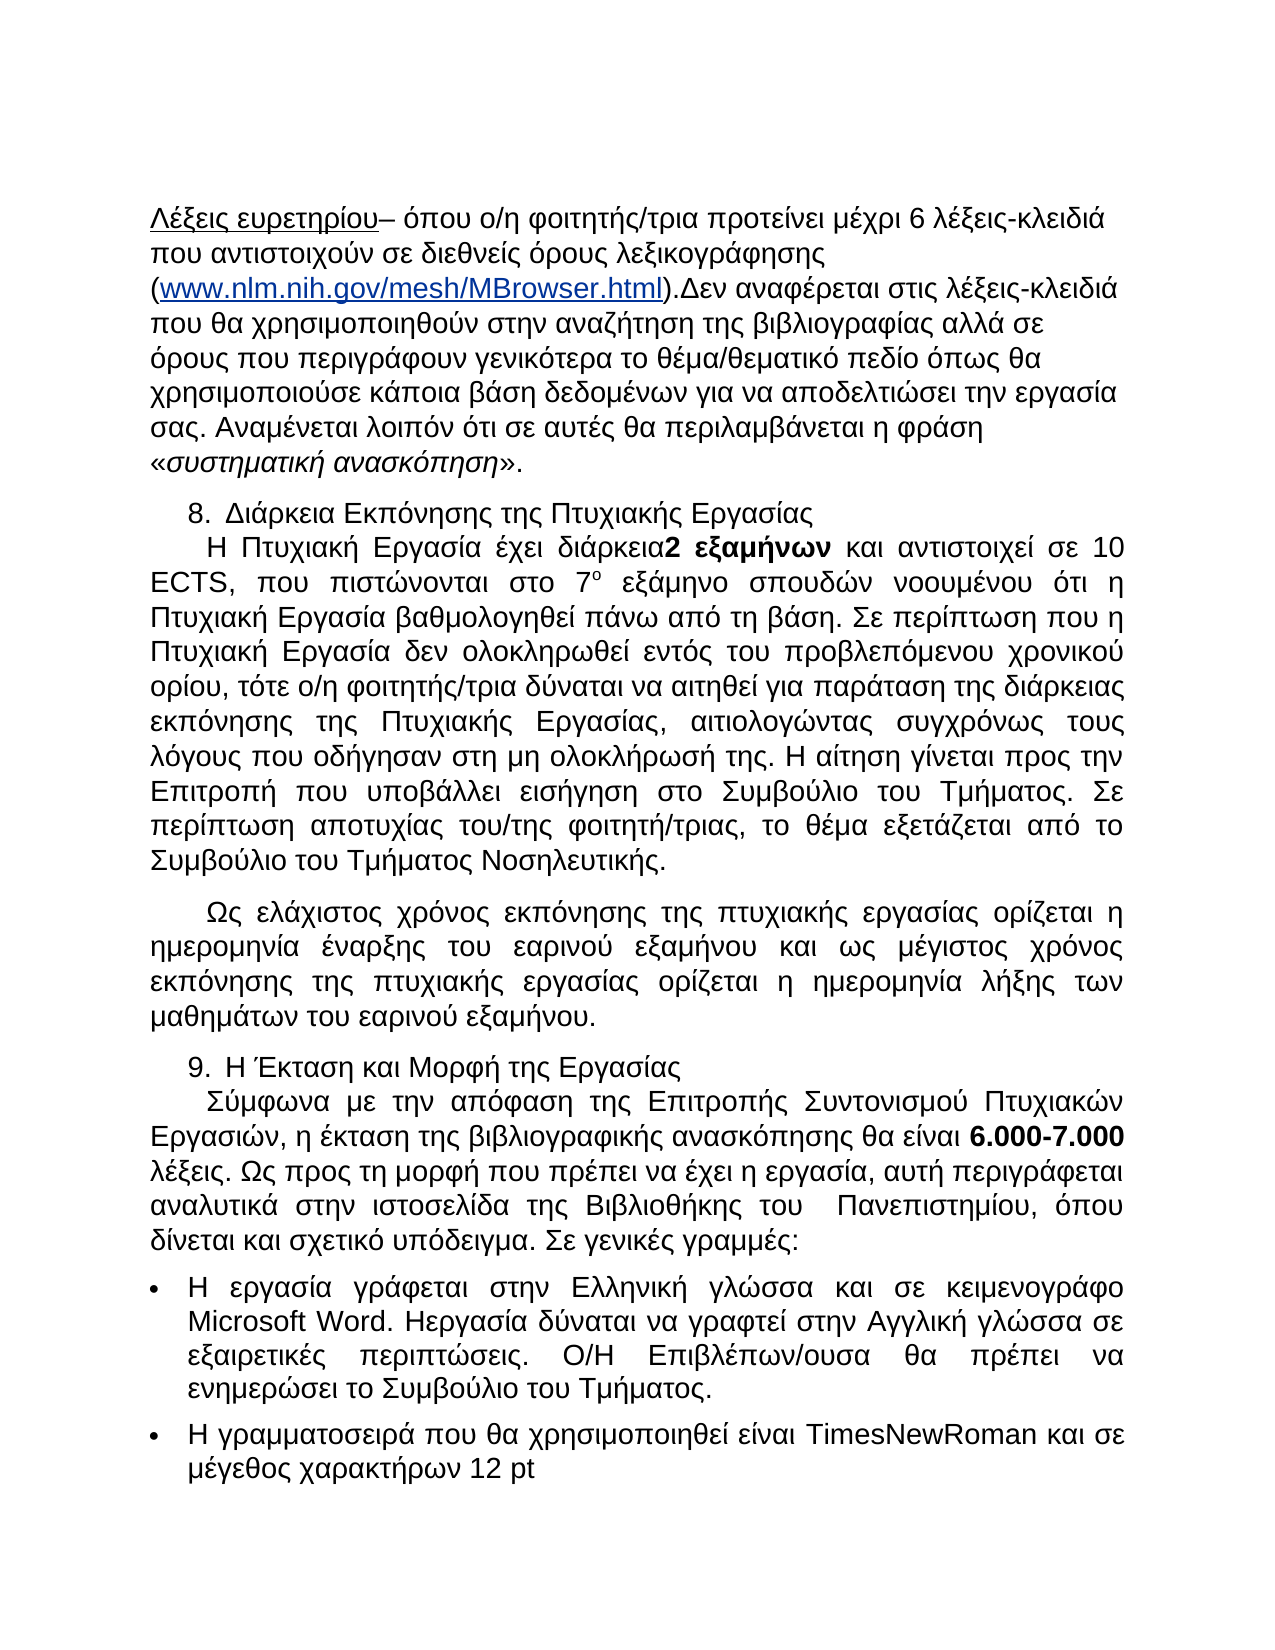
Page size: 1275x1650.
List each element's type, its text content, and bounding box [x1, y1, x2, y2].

text Σύμφωνα με την απόφαση της Επιτροπής Συντονισμού Πτυχιακών Εργασιών, η έκταση της βιβλιογραφικής ανασκόπησης θα είναι 6.000-7.000 λέξεις. Ως προς τη μορφή που πρέπει να έχει η εργασία, αυτή περιγράφεται αναλυτικά στην ιστοσελίδα της Βιβλιοθήκης του Πανεπιστημίου, όπου δίνεται και σχετικό υπόδειγμα. Σε γενικές γραμμές: [150, 1084, 1125, 1257]
text Λέξεις ευρετηρίου– όπου ο/η φοιτητής/τρια προτείνει μέχρι 6 λέξεις-κλειδιά που αντιστοιχούν σε διεθνείς όρους λεξικογράφησης (www.nlm.nih.gov/mesh/MBrowser.html).Δεν αναφέρεται στις λέξεις-κλειδιά που θα χρησιμοποιηθούν στην αναζήτηση της βιβλιογραφίας αλλά σε όρους που περιγράφουν γενικότερα το θέμα/θεματικό πεδίο όπως θα χρησιμοποιούσε κάποια βάση δεδομένων για να αποδελτιώσει την εργασία σας. Αναμένεται λοιπόν ότι σε αυτές θα περιλαμβάνεται η φράση «συστηματική ανασκόπηση». [150, 201, 1125, 478]
text Η Πτυχιακή Εργασία έχει διάρκεια2 εξαμήνων και αντιστοιχεί σε 10 ECTS, που πιστώνονται στο 7ο εξάμηνο σπουδών νοουμένου ότι η Πτυχιακή Εργασία βαθμολογηθεί πάνω από τη βάση. Σε περίπτωση που η Πτυχιακή Εργασία δεν ολοκληρωθεί εντός του προβλεπόμενου χρονικού ορίου, τότε ο/η φοιτητής/τρια δύναται να αιτηθεί για παράταση της διάρκειας εκπόνησης της Πτυχιακής Εργασίας, αιτιολογώντας συγχρόνως τους λόγους που οδήγησαν στη μη ολοκλήρωσή της. Η αίτηση γίνεται προς την Επιτροπή που υποβάλλει εισήγηση στο Συμβούλιο του Τμήματος. Σε περίπτωση αποτυχίας του/της φοιτητή/τριας, το θέμα εξετάζεται από το Συμβούλιο του Τμήματος Νοσηλευτικής. [150, 530, 1125, 877]
subtitle Η Έκταση και Μορφή της Εργασίας [187, 1050, 1125, 1084]
text Ως ελάχιστος χρόνος εκπόνησης της πτυχιακής εργασίας ορίζεται η ημερομηνία έναρξης του εαρινού εξαμήνου και ως μέγιστος χρόνος εκπόνησης της πτυχιακής εργασίας ορίζεται η ημερομηνία λήξης των μαθημάτων του εαρινού εξαμήνου. [150, 894, 1125, 1032]
list Η γραμματοσειρά που θα χρησιμοποιηθεί είναι TimesNewRoman και σε μέγεθος χαρακτήρων 12 pt [150, 1417, 1125, 1484]
list Η εργασία γράφεται στην Ελληνική γλώσσα και σε κειμενογράφο Microsoft Word. Hεργασία δύναται να γραφτεί στην Αγγλική γλώσσα σε εξαιρετικές περιπτώσεις. Ο/Η Επιβλέπων/ουσα θα πρέπει να ενημερώσει το Συμβούλιο του Τμήματος. [150, 1270, 1125, 1404]
subtitle Διάρκεια Εκπόνησης της Πτυχιακής Εργασίας [187, 496, 1125, 530]
